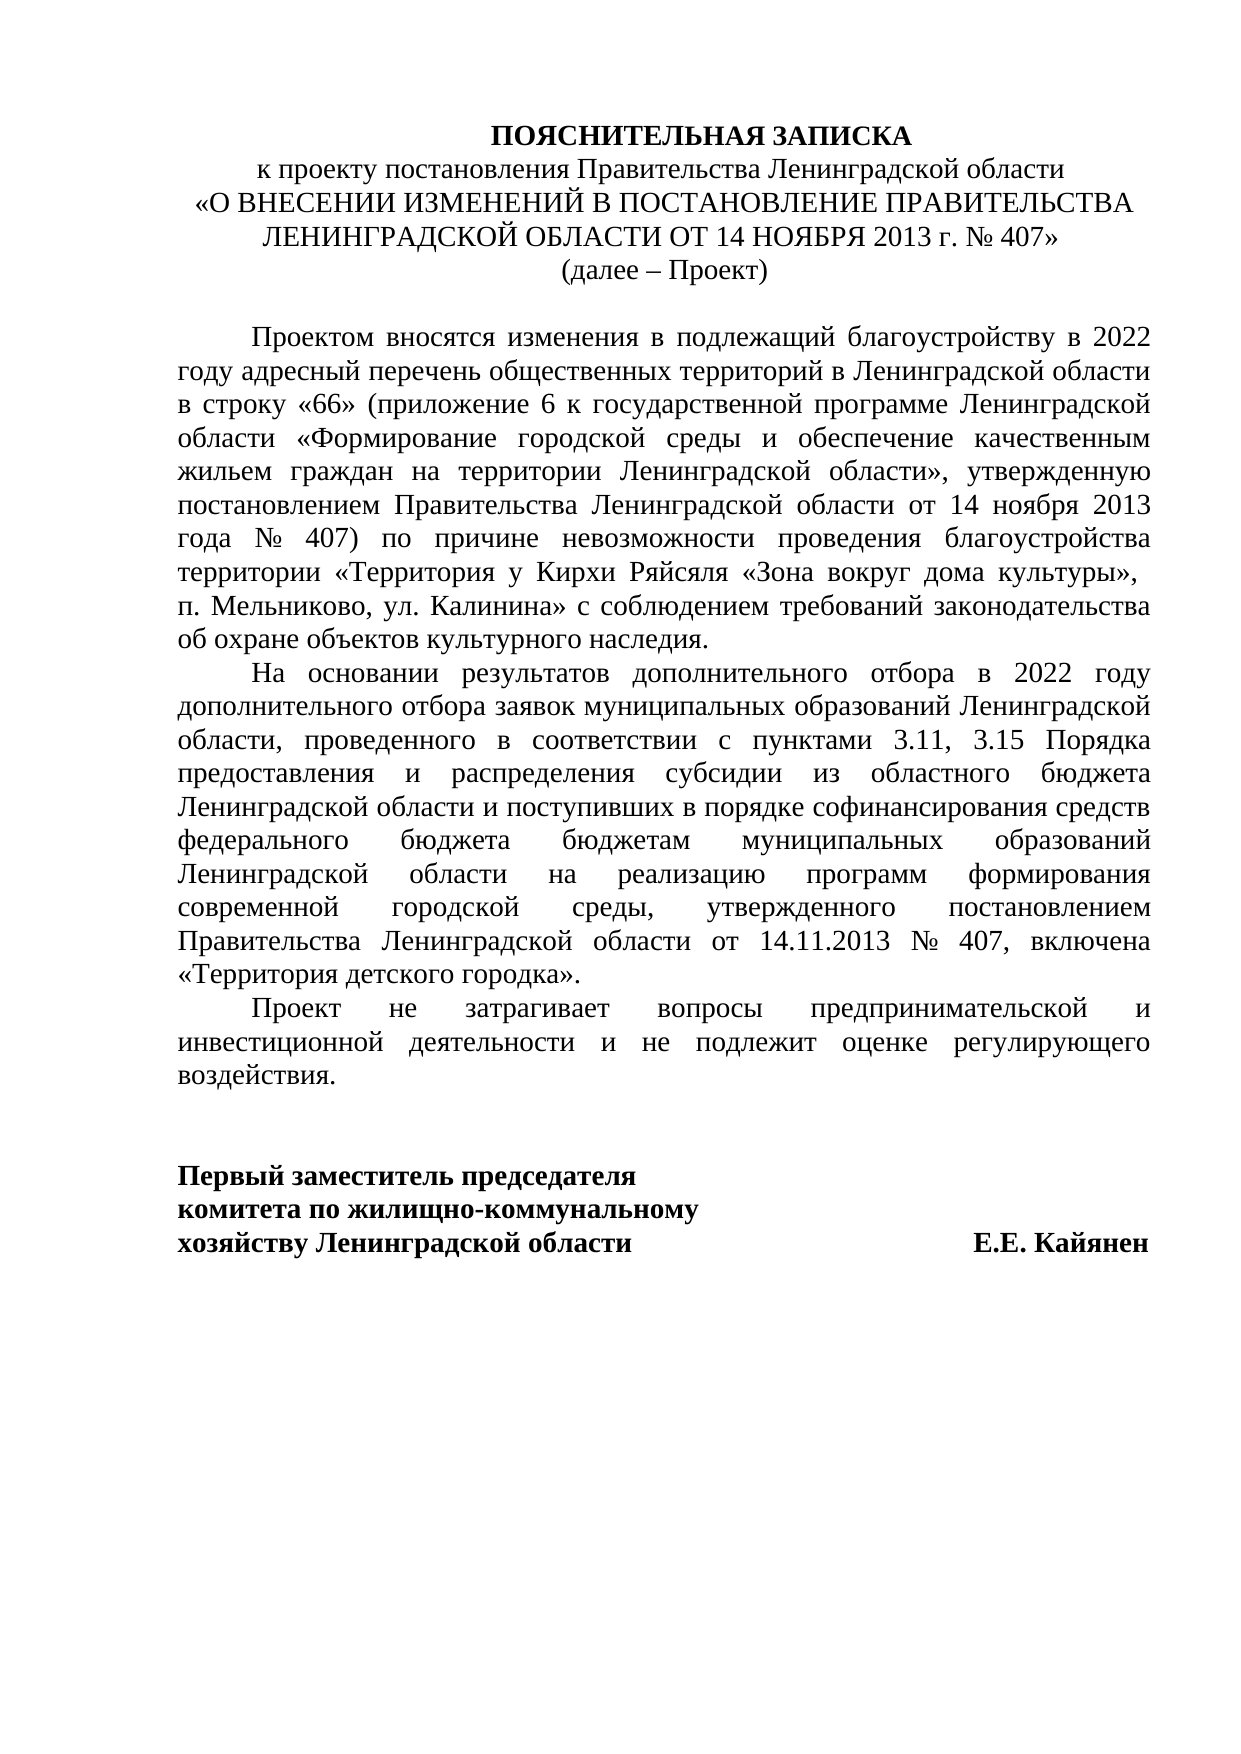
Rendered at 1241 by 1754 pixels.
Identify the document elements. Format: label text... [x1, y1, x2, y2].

text Первый заместитель председателя [177, 1158, 1152, 1191]
text На основании результатов дополнительного отбора в 2022 году дополнительного отбора заявок муниципальных образований Ленинградской области, проведенного в соответствии с пунктами 3.11, 3.15 Порядка предоставления и распределения субсидии из областного бюджета Ленинградской области и поступивших в порядке софинансирования средств федерального бюджета бюджетам муниципальных образований Ленинградской области на реализацию программ формирования современной городской среды, утвержденного постановлением Правительства Ленинградской области от 14.11.2013 № 407, включена «Территория детского городка». [177, 655, 1152, 990]
text хозяйству Ленинградской области Е.Е. Кайянен [177, 1225, 1152, 1258]
text к проекту постановления Правительства Ленинградской области «О ВНЕСЕНИИ ИЗМЕНЕНИЙ В ПОСТАНОВЛЕНИЕ ПРАВИТЕЛЬСТВА ЛЕНИНГРАДСКОЙ ОБЛАСТИ ОТ 14 НОЯБРЯ 2013 г. № 407» (далее – Проект) [177, 152, 1152, 286]
text ПОЯСНИТЕЛЬНАЯ ЗАПИСКА [177, 118, 1152, 152]
text Проектом вносятся изменения в подлежащий благоустройству в 2022 году адресный перечень общественных территорий в Ленинградской области в строку «66» (приложение 6 к государственной программе Ленинградской области «Формирование городской среды и обеспечение качественным жильем граждан на территории Ленинградской области», утвержденную постановлением Правительства Ленинградской области от 14 ноября 2013 года № 407) по причине невозможности проведения благоустройства территории «Территория у Кирхи Ряйсяля «Зона вокруг дома культуры», п. Мельниково, ул. Калинина» с соблюдением требований законодательства об охране объектов культурного наследия. [177, 319, 1152, 655]
text комитета по жилищно-коммунальному [177, 1191, 1152, 1225]
text Проект не затрагивает вопросы предпринимательской и инвестиционной деятельности и не подлежит оценке регулирующего воздействия. [177, 990, 1152, 1091]
